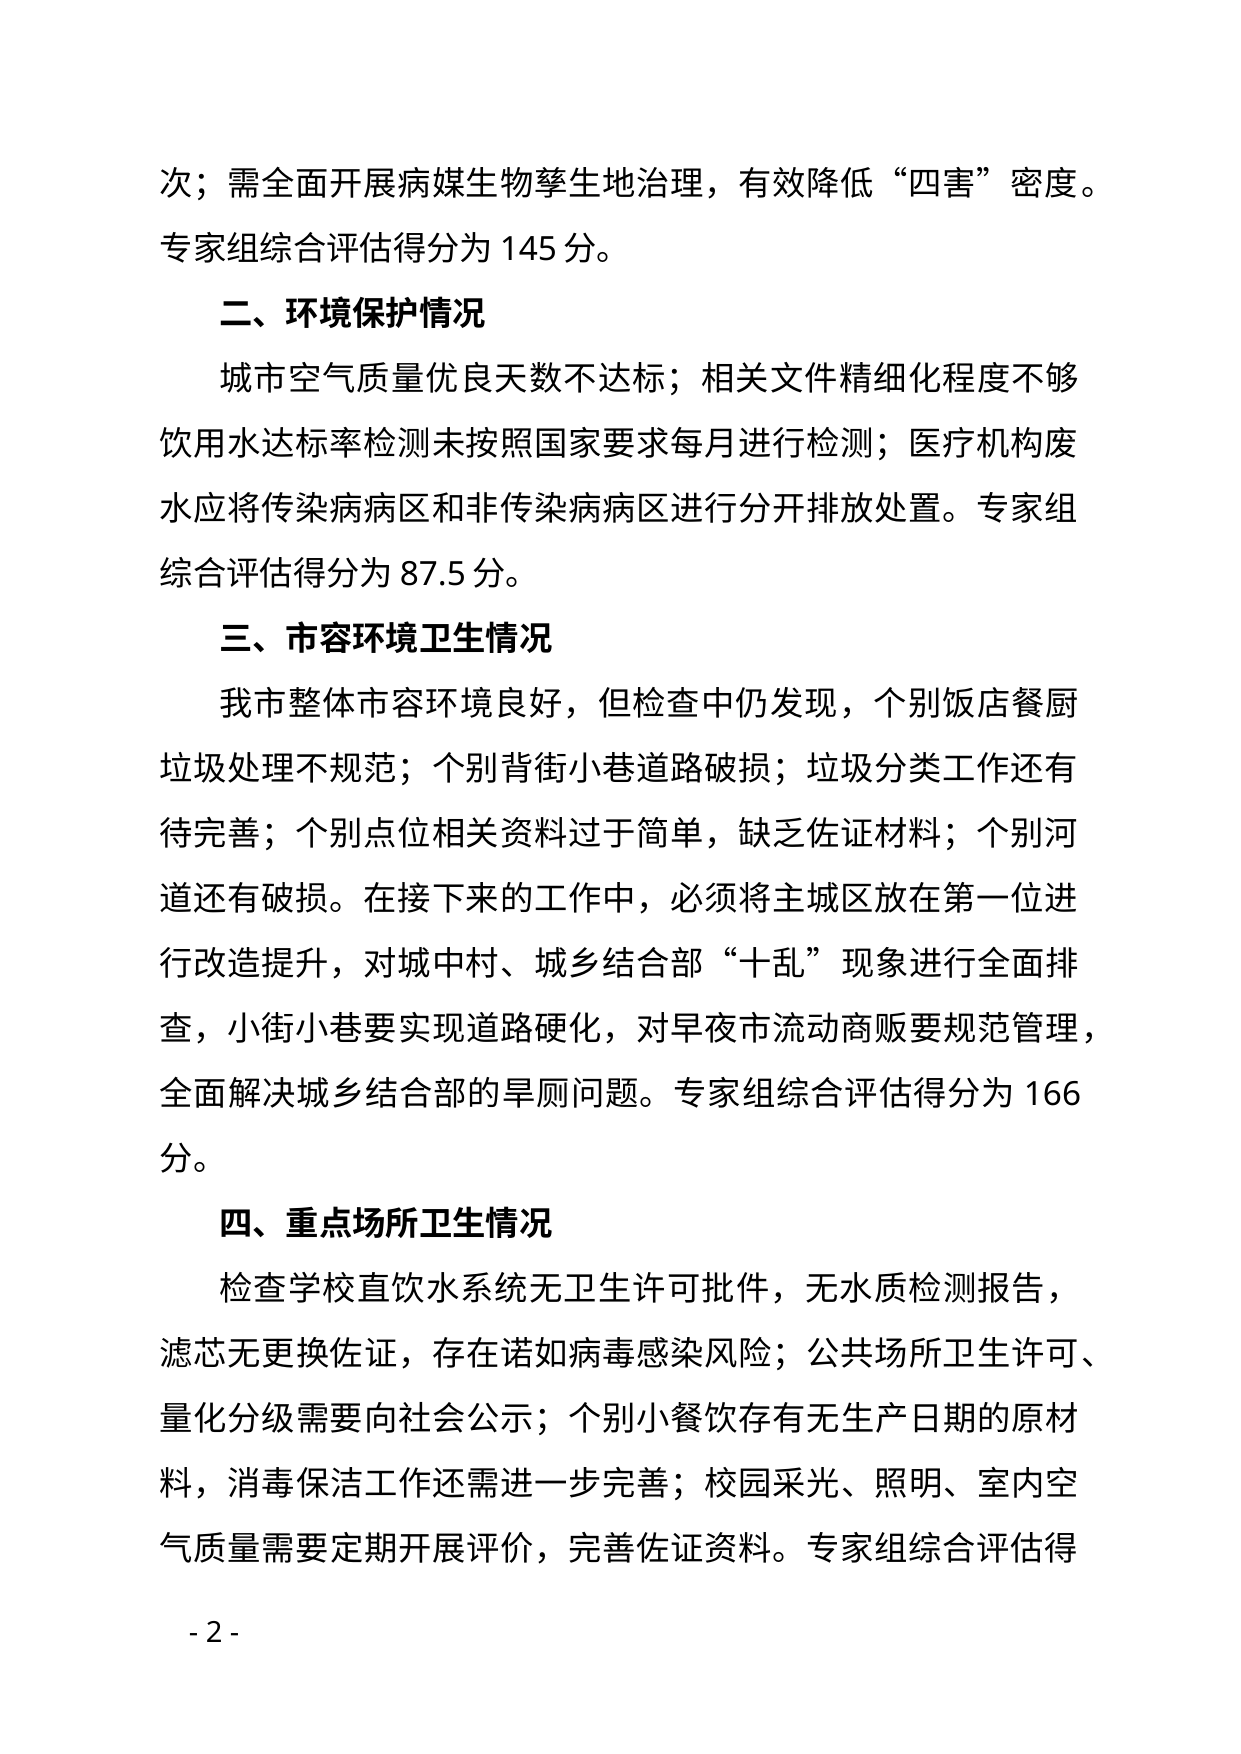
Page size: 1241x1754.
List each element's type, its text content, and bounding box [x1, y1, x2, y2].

text 四、重点场所卫生情况 [159, 1188, 1081, 1253]
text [159, 148, 1081, 278]
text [159, 1253, 1081, 1578]
text 城市空气质量优良天数不达标；相关文件精细化程度不够；饮用水达标率检测未按照国家要求每月进行检测；医疗机构废水应将传染病病区和非传染病病区进行分开排放处置。专家组综合评估得分为87.5分。 [159, 343, 1081, 603]
text 二、环境保护情况 [159, 278, 1081, 343]
text 我市整体市容环境良好，但检查中仍发现，个别饭店餐厨垃圾处理不规范；个别背街小巷道路破损；垃圾分类工作还有待完善；个别点位相关资料过于简单，缺乏佐证材料；个别河道还有破损。在接下来的工作中，必须将主城区放在第一位进行改造提升，对城中村、城乡结合部“十乱”现象进行全面排查，小街小巷要实现道路硬化，对早夜市流动商贩要规范管理，全面解决城乡结合部的旱厕问题。专家组综合评估得分为166分。 [159, 668, 1081, 1188]
text 三、市容环境卫生情况 [159, 603, 1081, 668]
